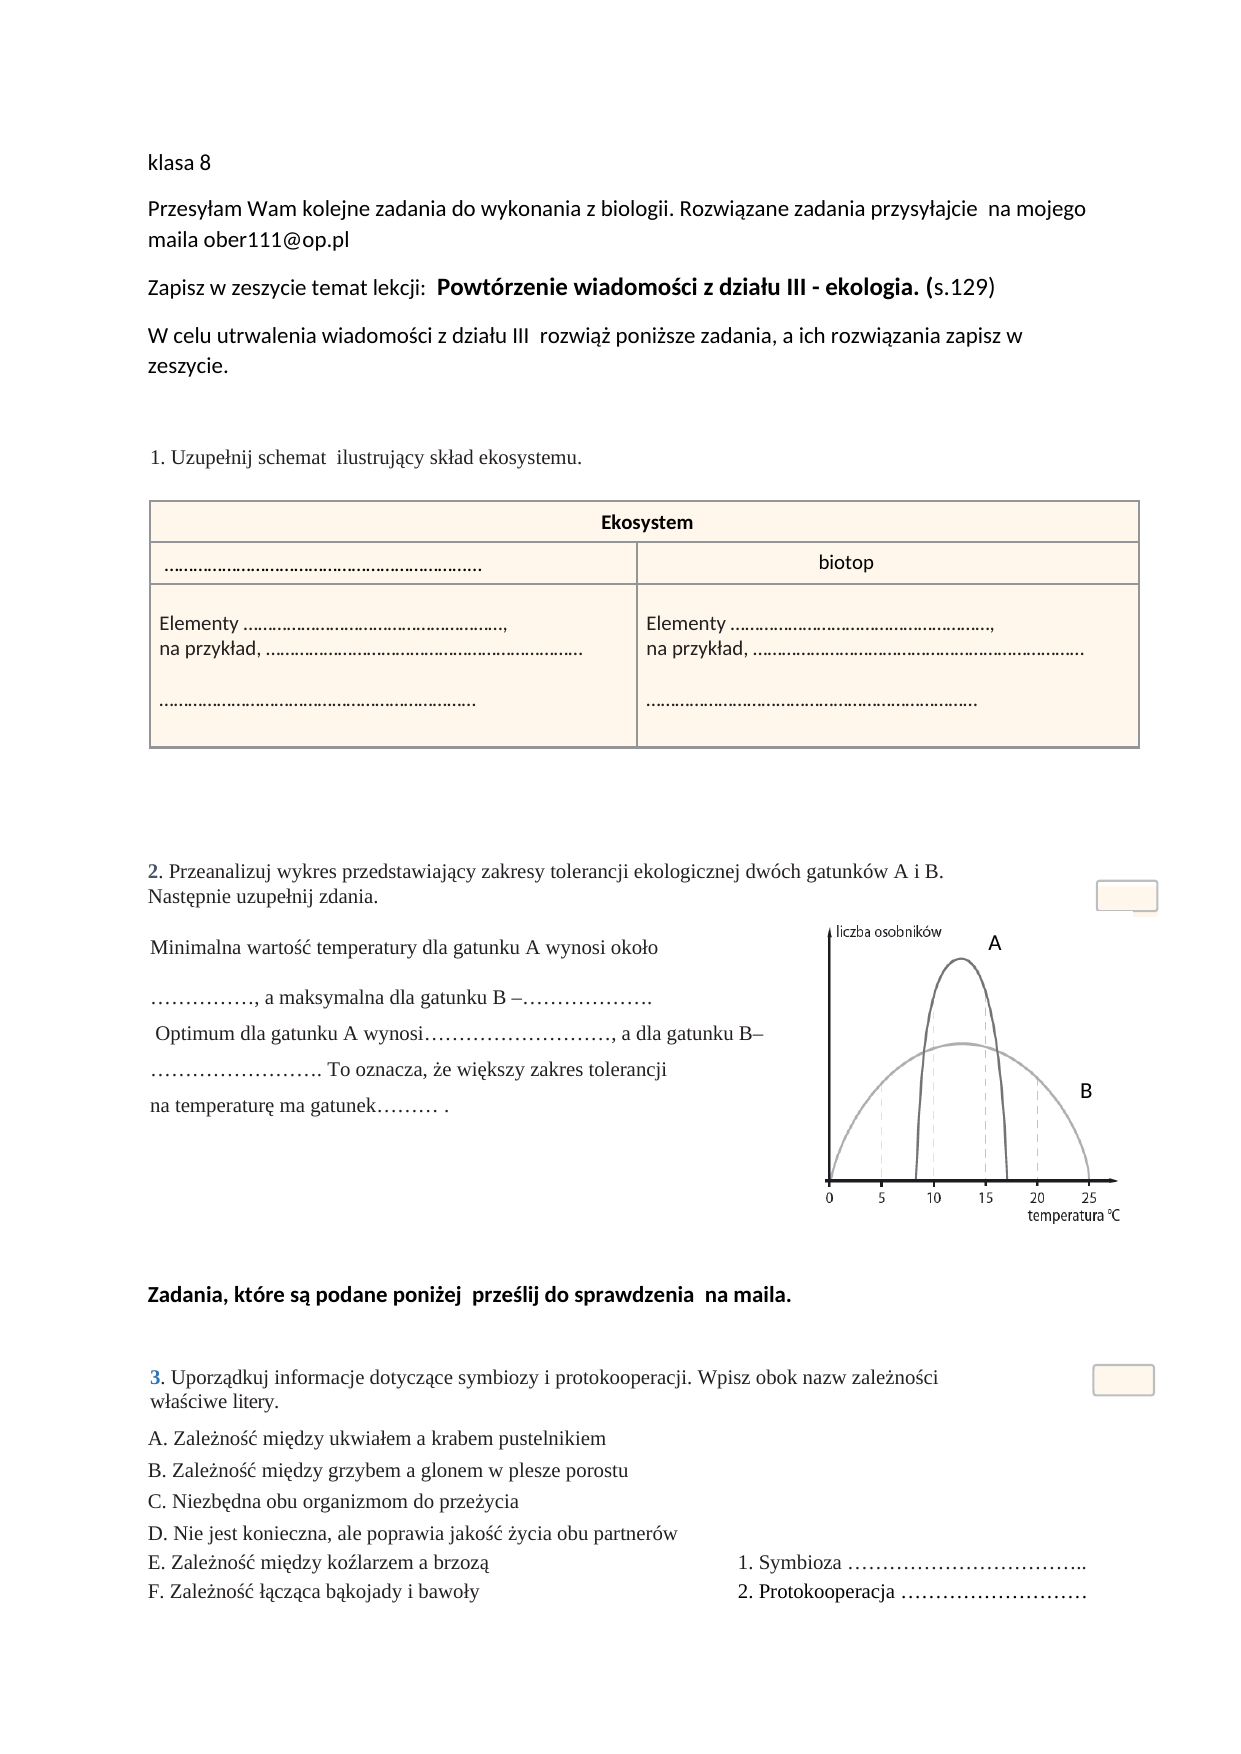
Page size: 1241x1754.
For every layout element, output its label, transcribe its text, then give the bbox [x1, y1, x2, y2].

text 3. Uporządkuj informacje dotyczące symbiozy i protokooperacji. Wpisz obok nazw zależności właściwe litery. [150, 1365, 1093, 1413]
table_cell Elementy ………………………………………………, na przykład, ………………………………………………………… ………………………………………………………… [151, 585, 636, 746]
text Przesyłam Wam kolejne zadania do wykonania z biologii. Rozwiązane zadania przysyłajcie na mojego maila ober111@op.pl [148, 194, 1093, 253]
text Zadania, które są podane poniżej prześlij do sprawdzenia na maila. [148, 1280, 1093, 1308]
text 1. Uzupełnij schemat ilustrujący skład ekosystemu. [150, 445, 1093, 469]
text W celu utrwalenia wiadomości z działu III rozwiąż poniższe zadania, a ich rozwiązania zapisz w zeszycie. [148, 321, 1093, 379]
table_cell ………………………………………………………... [151, 543, 636, 583]
text F. Zależność łącząca bąkojady i bawoły 2. Protokooperacja ……………………… [148, 1579, 1093, 1604]
table_header Ekosystem [151, 502, 1138, 541]
text E. Zależność między koźlarzem a brzozą 1. Symbioza …………………………….. [148, 1550, 1093, 1575]
text C. Niezbędna obu organizmom do przeżycia [148, 1489, 1093, 1514]
table_cell Elementy ………………………………………………, na przykład, …………………………………………………………… …………………………………………………………… [638, 585, 1138, 746]
table_cell biotop [638, 543, 1138, 583]
text A. Zależność między ukwiałem a krabem pustelnikiem [148, 1425, 1093, 1450]
picture [798, 911, 1133, 1231]
text 2. Przeanalizuj wykres przedstawiający zakresy tolerancji ekologicznej dwóch gatunków A i B. Następnie uzupełnij zdania. [148, 859, 1093, 908]
text ……………, a maksymalna dla gatunku B –………………. Optimum dla gatunku A wynosi………………………, a dla gatunku B– ……………………. To oznacza, że większy zakres tolerancji na temperaturę ma gatunek……… . [150, 985, 798, 1117]
text klasa 8 [148, 148, 1093, 176]
text D. Nie jest konieczna, ale poprawia jakość życia obu partnerów [148, 1521, 1093, 1546]
text Zapisz w zeszycie temat lekcji: Powtórzenie wiadomości z działu III - ekologia. (s.129) [148, 272, 1093, 302]
text Minimalna wartość temperatury dla gatunku A wynosi około [150, 935, 798, 959]
text B. Zależność między grzybem a glonem w plesze porostu [148, 1457, 1093, 1482]
